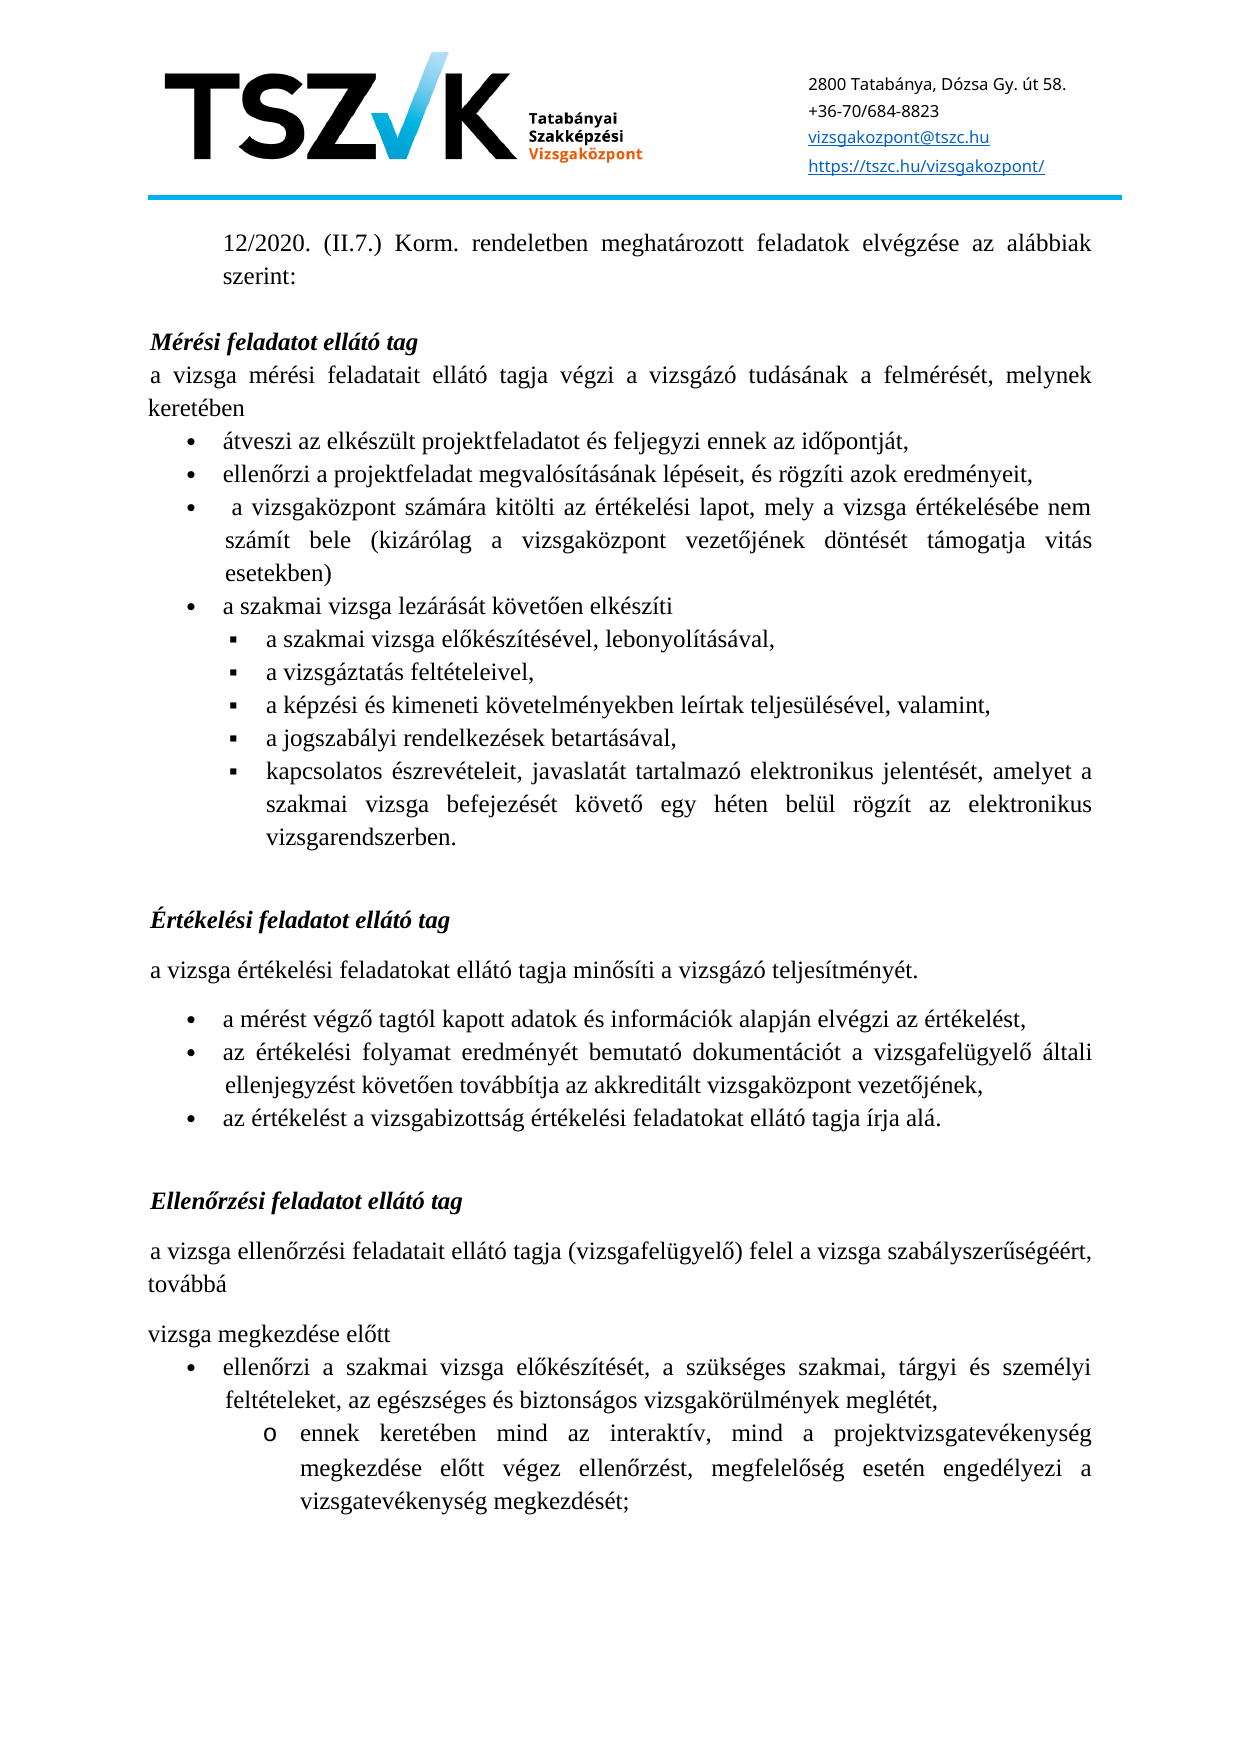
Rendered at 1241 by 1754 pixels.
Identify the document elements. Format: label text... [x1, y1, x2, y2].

picture [158, 47, 648, 166]
list ennek keretében mind az interaktív, mind a projektvizsgatevékenység megkezdése előtt végez ellenőrzést, megfelelőség esetén engedélyezi a vizsgatevékenység megkezdését; [262, 1418, 1093, 1514]
text vizsga megkezdése előtt [148, 1319, 1093, 1347]
list a szakmai vizsga lezárását követően elkészíti [187, 591, 1093, 620]
list a vizsgaközpont számára kitölti az értékelési lapot, mely a vizsga értékelésébe nem számít bele (kizárólag a vizsgaközpont vezetőjének döntését támogatja vitás esetekben) [187, 492, 1093, 587]
list ellenőrzi a projektfeladat megvalósításának lépéseit, és rögzíti azok eredményeit, [187, 459, 1093, 488]
list az értékelési folyamat eredményét bemutató dokumentációt a vizsgafelügyelő általi ellenjegyzést követően továbbítja az akkreditált vizsgaközpont vezetőjének, [187, 1037, 1093, 1099]
list ellenőrzi a szakmai vizsga előkészítését, a szükséges szakmai, tárgyi és személyi feltételeket, az egészséges és biztonságos vizsgakörülmények meglétét, [187, 1352, 1093, 1413]
list átveszi az elkészült projektfeladatot és feljegyzi ennek az időpontját, [187, 426, 1093, 455]
list a jogszabályi rendelkezések betartásával, [228, 723, 1093, 752]
list az értékelést a vizsgabizottság értékelési feladatokat ellátó tagja írja alá. [187, 1103, 1093, 1132]
text a vizsga ellenőrzési feladatait ellátó tagja (vizsgafelügyelő) felel a vizsga szabályszerűségéért, továbbá [148, 1236, 1093, 1298]
list a szakmai vizsga előkészítésével, lebonyolításával, [228, 624, 1093, 653]
text a vizsga értékelési feladatokat ellátó tagja minősíti a vizsgázó teljesítményét. [148, 955, 1093, 983]
text Értékelési feladatot ellátó tag [148, 905, 1093, 934]
list a vizsgáztatás feltételeivel, [228, 657, 1093, 686]
list kapcsolatos észrevételeit, javaslatát tartalmazó elektronikus jelentését, amelyet a szakmai vizsga befejezését követő egy héten belül rögzít az elektronikus vizsgarendszerben. [228, 756, 1093, 851]
text Ellenőrzési feladatot ellátó tag [148, 1186, 1093, 1215]
text Mérési feladatot ellátó tag [148, 327, 1093, 356]
text a vizsga mérési feladatait ellátó tagja végzi a vizsgázó tudásának a felmérését, melynek keretében [148, 360, 1093, 422]
list a mérést végző tagtól kapott adatok és információk alapján elvégzi az értékelést, [187, 1004, 1093, 1033]
list a képzési és kimeneti követelményekben leírtak teljesülésével, valamint, [228, 690, 1093, 719]
